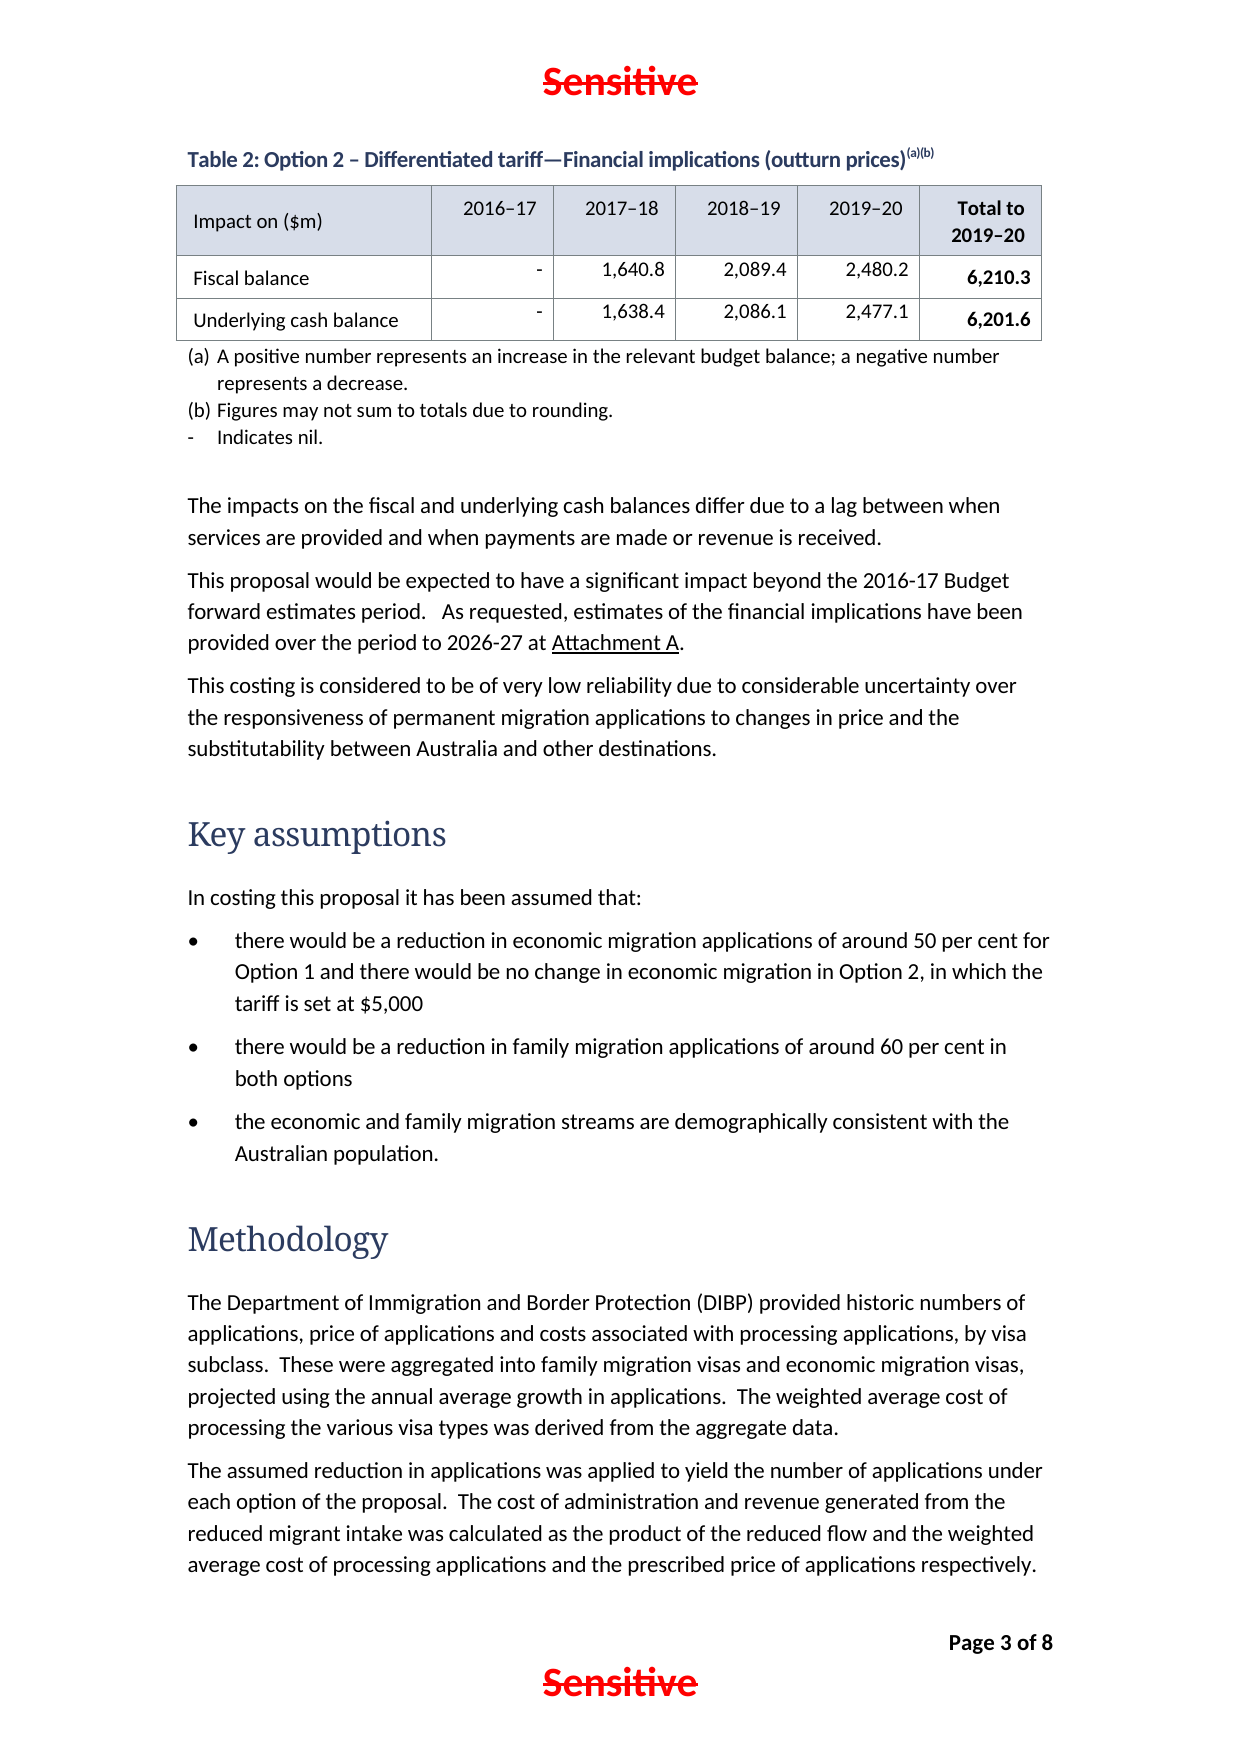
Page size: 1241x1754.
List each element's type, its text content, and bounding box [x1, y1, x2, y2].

table_header 2016–17 [432, 186, 553, 255]
table_cell 2,480.2 [798, 256, 919, 297]
table_header 2018–19 [676, 186, 797, 255]
subtitle Key assumptions [187, 811, 1053, 856]
table_cell 1,638.4 [554, 299, 675, 340]
table_cell - [432, 256, 553, 297]
table_header 2019–20 [798, 186, 919, 255]
table_cell 6,201.6 [920, 299, 1041, 340]
table_header 2017–18 [554, 186, 675, 255]
table_cell - [432, 299, 553, 340]
text In costing this proposal it has been assumed that: [187, 880, 1053, 911]
table_cell 2,089.4 [676, 256, 797, 297]
text This costing is considered to be of very low reliability due to considerable uncertainty over the responsiveness of permanent migration applications to changes in price and the substitutability between Australia and other destinations. [187, 668, 1053, 762]
list the economic and family migration streams are demographically consistent with the Australian population. [187, 1104, 1053, 1167]
table_cell 1,640.8 [554, 256, 675, 297]
text The assumed reduction in applications was applied to yield the number of applications under each option of the proposal. The cost of administration and revenue generated from the reduced migrant intake was calculated as the product of the reduced flow and the weighted average cost of processing applications and the prescribed price of applications respectively. [187, 1453, 1053, 1578]
list there would be a reduction in family migration applications of around 60 per cent in both options [187, 1029, 1053, 1092]
table_header Impact on ($m) [177, 186, 431, 255]
text The impacts on the fiscal and underlying cash balances differ due to a lag between when services are provided and when payments are made or revenue is received. [187, 488, 1053, 551]
list there would be a reduction in economic migration applications of around 50 per cent for Option 1 and there would be no change in economic migration in Option 2, in which the tariff is set at $5,000 [187, 923, 1053, 1017]
table_header Total to 2019–20 [920, 186, 1041, 255]
table_cell 2,477.1 [798, 299, 919, 340]
text Table 2: Option 2 – Differentiated tariff—Financial implications (outturn prices)(a)(b) [187, 142, 1053, 173]
table_cell 6,210.3 [920, 256, 1041, 297]
table_cell Fiscal balance [177, 256, 431, 297]
table_cell Underlying cash balance [177, 299, 431, 340]
subtitle Methodology [187, 1216, 1053, 1261]
table_cell 2,086.1 [676, 299, 797, 340]
text The Department of Immigration and Border Protection (DIBP) provided historic numbers of applications, price of applications and costs associated with processing applications, by visa subclass. These were aggregated into family migration visas and economic migration visas, projected using the annual average growth in applications. The weighted average cost of processing the various visa types was derived from the aggregate data. [187, 1285, 1053, 1441]
list Figures may not sum to totals due to rounding. [187, 395, 1053, 422]
list A positive number represents an increase in the relevant budget balance; a negative number represents a decrease. [187, 341, 1053, 395]
list Indicates nil. [187, 422, 1053, 449]
text This proposal would be expected to have a significant impact beyond the 2016-17 Budget forward estimates period. As requested, estimates of the financial implications have been provided over the period to 2026-27 at Attachment A. [187, 563, 1053, 656]
